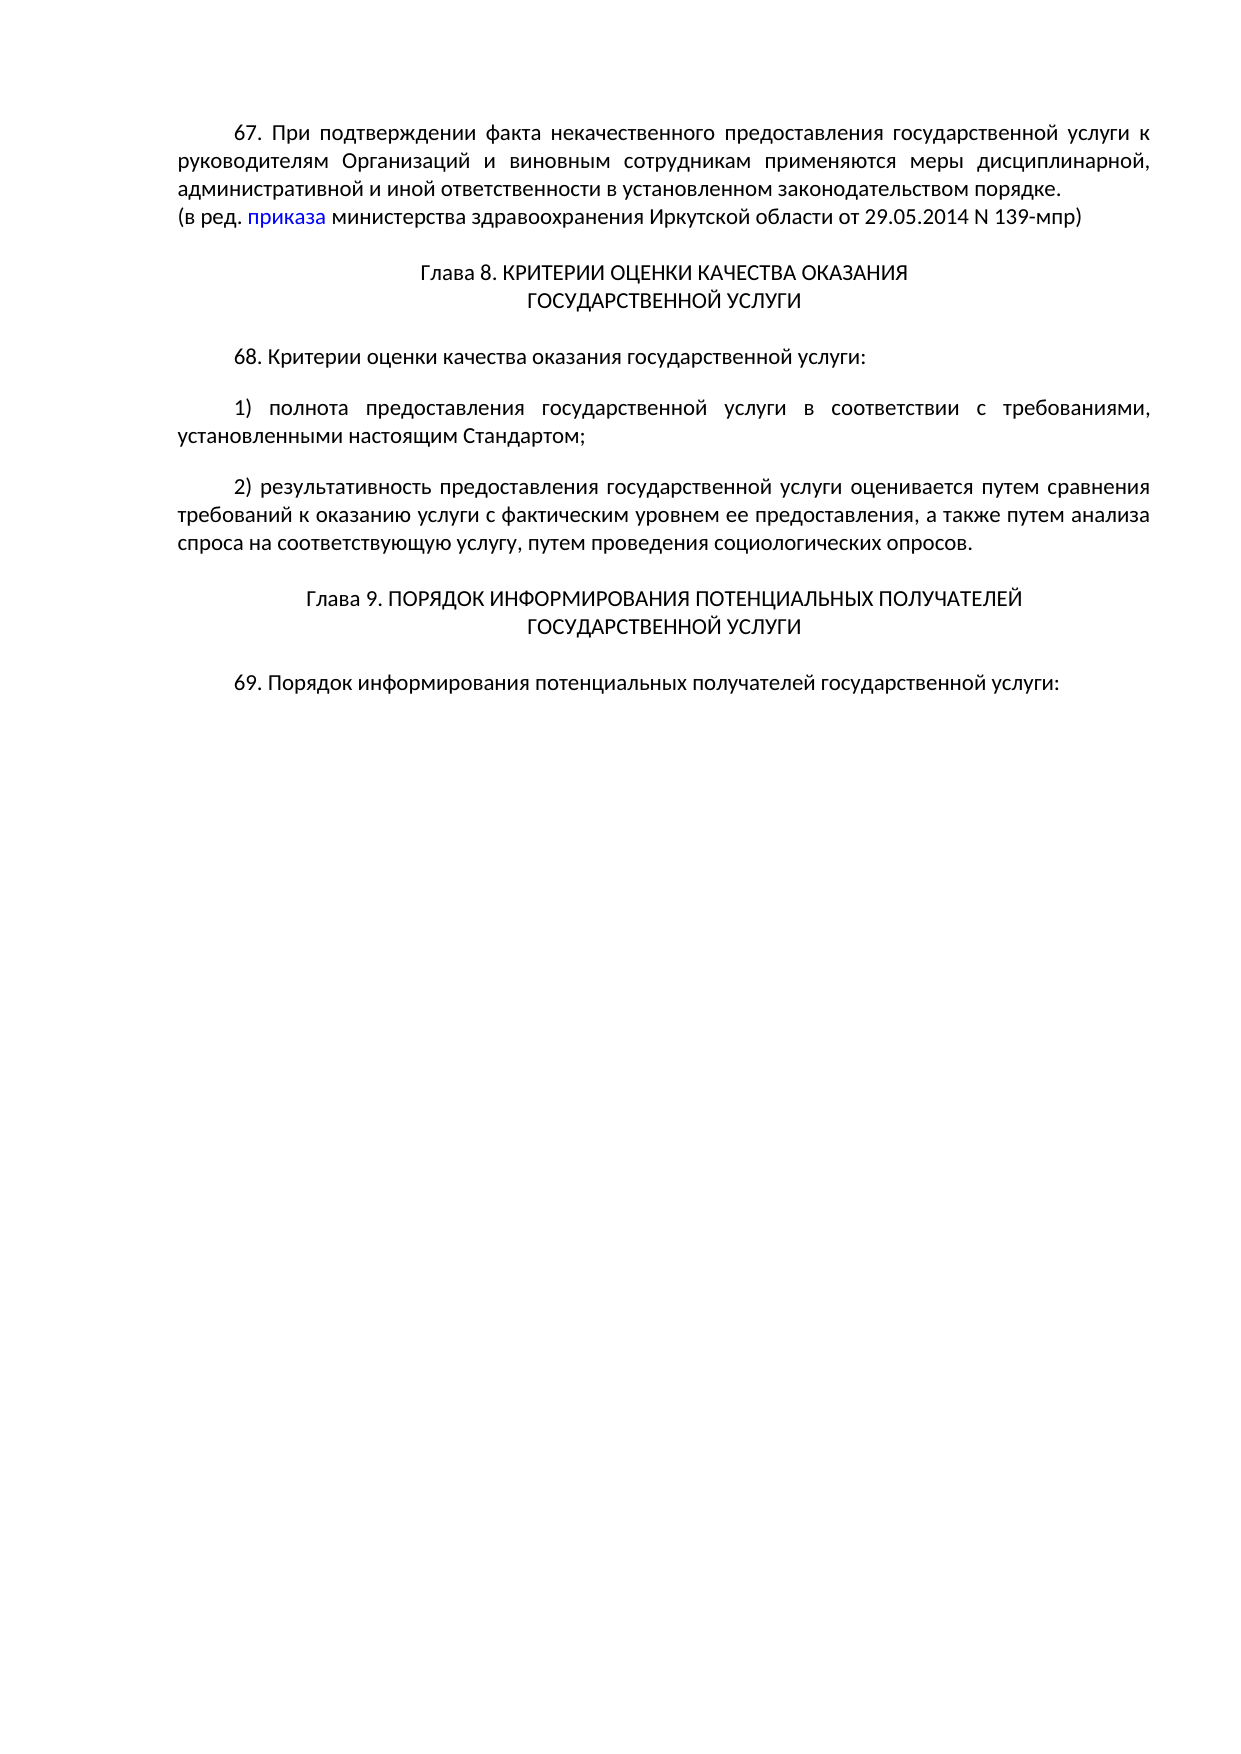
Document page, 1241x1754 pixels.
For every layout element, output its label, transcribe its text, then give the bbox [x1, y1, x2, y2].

text (в ред. приказа министерства здравоохранения Иркутской области от 29.05.2014 N 139-мпр) [177, 202, 1152, 230]
text 2) результативность предоставления государственной услуги оценивается путем сравнения требований к оказанию услуги с фактическим уровнем ее предоставления, а также путем анализа спроса на соответствующую услугу, путем проведения социологических опросов. [177, 472, 1152, 556]
text 68. Критерии оценки качества оказания государственной услуги: [177, 342, 1152, 370]
text ГОСУДАРСТВЕННОЙ УСЛУГИ [177, 612, 1152, 640]
text ГОСУДАРСТВЕННОЙ УСЛУГИ [177, 286, 1152, 314]
text Глава 8. КРИТЕРИИ ОЦЕНКИ КАЧЕСТВА ОКАЗАНИЯ [177, 258, 1152, 286]
text 69. Порядок информирования потенциальных получателей государственной услуги: [177, 668, 1152, 696]
text 1) полнота предоставления государственной услуги в соответствии с требованиями, установленными настоящим Стандартом; [177, 393, 1152, 449]
text Глава 9. ПОРЯДОК ИНФОРМИРОВАНИЯ ПОТЕНЦИАЛЬНЫХ ПОЛУЧАТЕЛЕЙ [177, 584, 1152, 612]
text 67. При подтверждении факта некачественного предоставления государственной услуги к руководителям Организаций и виновным сотрудникам применяются меры дисциплинарной, административной и иной ответственности в установленном законодательством порядке. [177, 118, 1152, 202]
